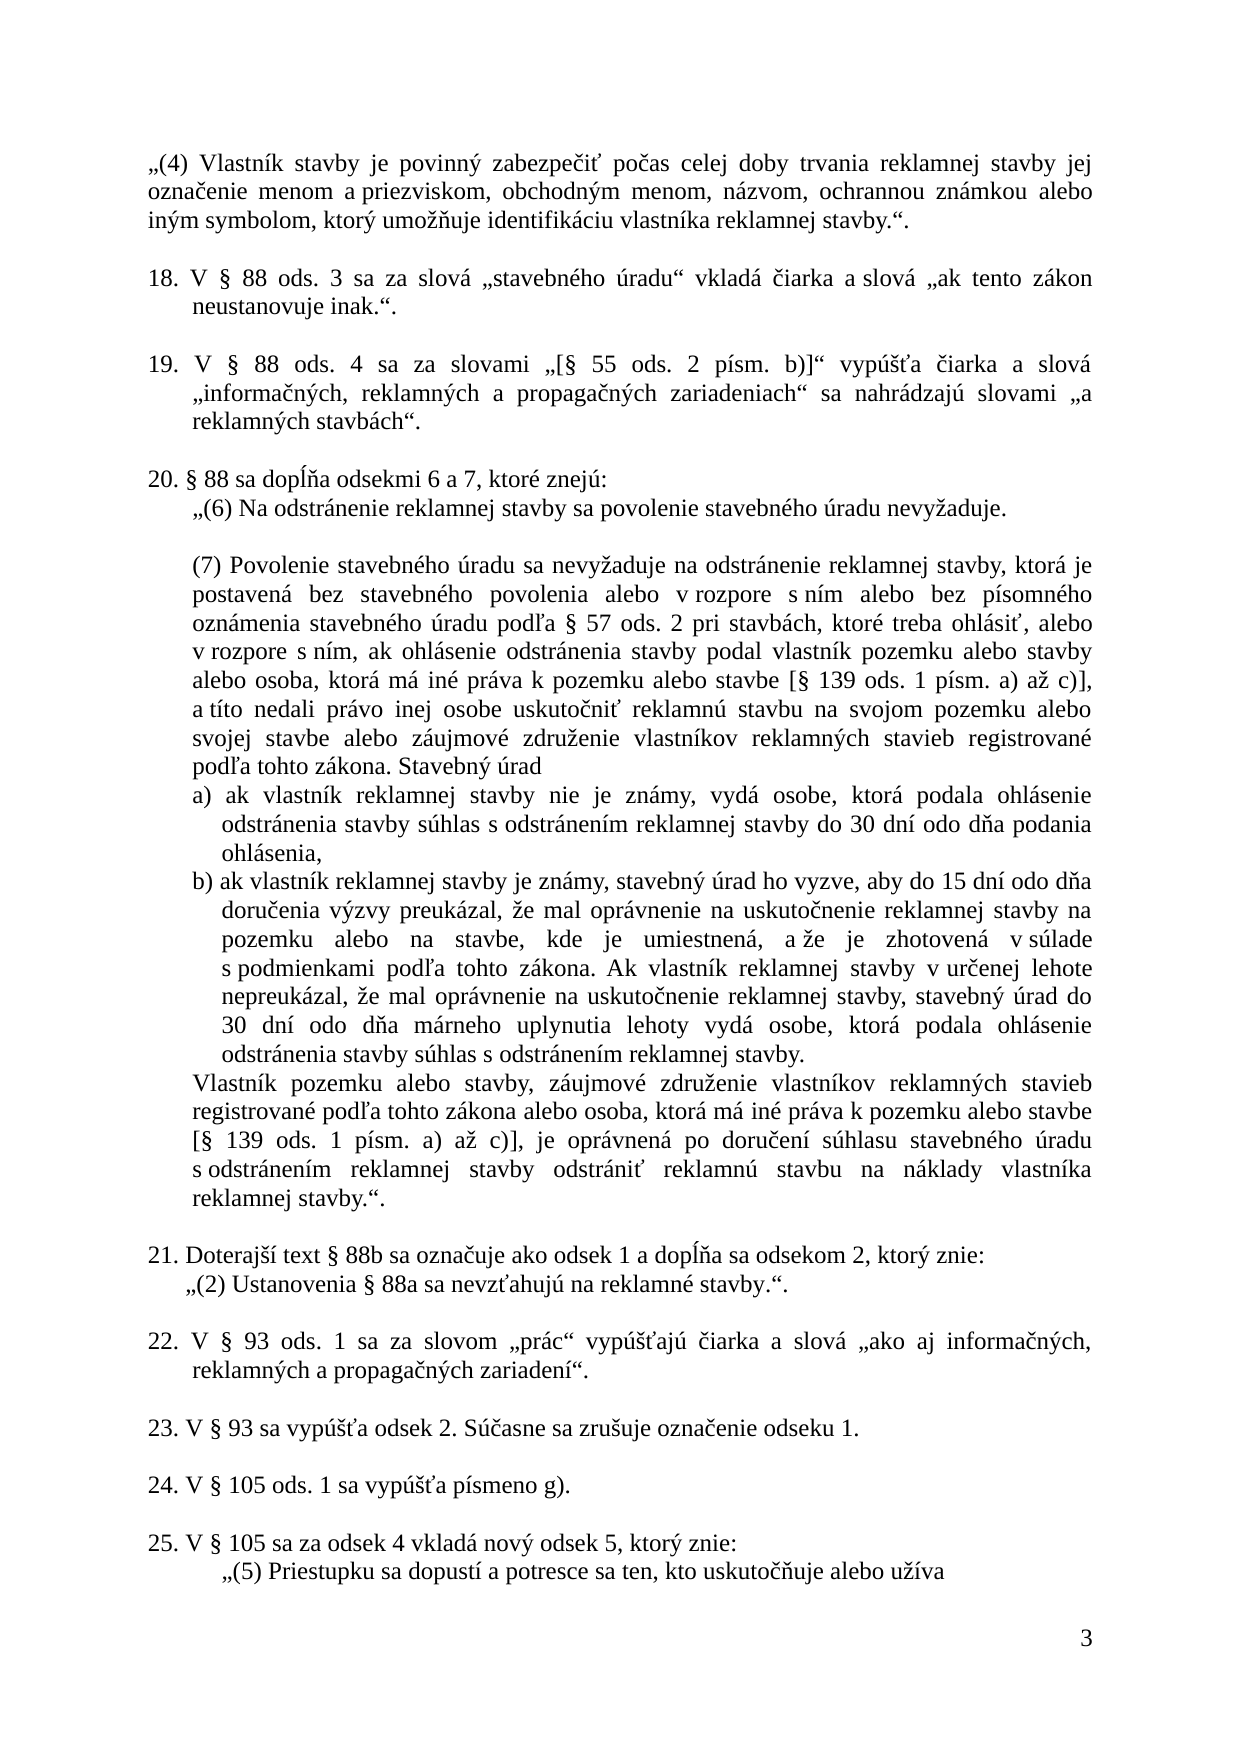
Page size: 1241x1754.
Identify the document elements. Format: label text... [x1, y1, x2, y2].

text 25. V § 105 sa za odsek 4 vkladá nový odsek 5, ktorý znie: [148, 1528, 1093, 1556]
text 23. V § 93 sa vypúšťa odsek 2. Súčasne sa zrušuje označenie odseku 1. [148, 1413, 1093, 1441]
text a) ak vlastník reklamnej stavby nie je známy, vydá osobe, ktorá podala ohlásenie odstránenia stavby súhlas s odstránením reklamnej stavby do 30 dní odo dňa podania ohlásenia, [192, 780, 1093, 866]
text 20. § 88 sa dopĺňa odsekmi 6 a 7, ktoré znejú: [148, 464, 1093, 493]
text b) ak vlastník reklamnej stavby je známy, stavebný úrad ho vyzve, aby do 15 dní odo dňa doručenia výzvy preukázal, že mal oprávnenie na uskutočnenie reklamnej stavby na pozemku alebo na stavbe, kde je umiestnená, a že je zhotovená v súlade s podmienkami podľa tohto zákona. Ak vlastník reklamnej stavby v určenej lehote nepreukázal, že mal oprávnenie na uskutočnenie reklamnej stavby, stavebný úrad do 30 dní odo dňa márneho uplynutia lehoty vydá osobe, ktorá podala ohlásenie odstránenia stavby súhlas s odstránením reklamnej stavby. [192, 866, 1093, 1068]
text „(5) Priestupku sa dopustí a potresce sa ten, kto uskutočňuje alebo užíva [192, 1556, 1093, 1585]
text 22. V § 93 ods. 1 sa za slovom „prác“ vypúšťajú čiarka a slová „ako aj informačných, reklamných a propagačných zariadení“. [148, 1326, 1093, 1384]
text „(6) Na odstránenie reklamnej stavby sa povolenie stavebného úradu nevyžaduje. [192, 493, 1093, 521]
text 19. V § 88 ods. 4 sa za slovami „[§ 55 ods. 2 písm. b)]“ vypúšťa čiarka a slová „informačných, reklamných a propagačných zariadeniach“ sa nahrádzajú slovami „a reklamných stavbách“. [148, 349, 1093, 435]
text „(4) Vlastník stavby je povinný zabezpečiť počas celej doby trvania reklamnej stavby jej označenie menom a priezviskom, obchodným menom, názvom, ochrannou známkou alebo iným symbolom, ktorý umožňuje identifikáciu vlastníka reklamnej stavby.“. [148, 148, 1093, 234]
text 24. V § 105 ods. 1 sa vypúšťa písmeno g). [103, 1441, 1093, 1499]
text (7) Povolenie stavebného úradu sa nevyžaduje na odstránenie reklamnej stavby, ktorá je postavená bez stavebného povolenia alebo v rozpore s ním alebo bez písomného oznámenia stavebného úradu podľa § 57 ods. 2 pri stavbách, ktoré treba ohlásiť, alebo v rozpore s ním, ak ohlásenie odstránenia stavby podal vlastník pozemku alebo stavby alebo osoba, ktorá má iné práva k pozemku alebo stavbe [§ 139 ods. 1 písm. a) až c)], a títo nedali právo inej osobe uskutočniť reklamnú stavbu na svojom pozemku alebo svojej stavbe alebo záujmové združenie vlastníkov reklamných stavieb registrované podľa tohto zákona. Stavebný úrad [192, 550, 1093, 780]
text Vlastník pozemku alebo stavby, záujmové združenie vlastníkov reklamných stavieb registrované podľa tohto zákona alebo osoba, ktorá má iné práva k pozemku alebo stavbe [§ 139 ods. 1 písm. a) až c)], je oprávnená po doručení súhlasu stavebného úradu s odstránením reklamnej stavby odstrániť reklamnú stavbu na náklady vlastníka reklamnej stavby.“. [192, 1068, 1093, 1211]
text 18. V § 88 ods. 3 sa za slová „stavebného úradu“ vkladá čiarka a slová „ak tento zákon neustanovuje inak.“. [148, 263, 1093, 320]
text „(2) Ustanovenia § 88a sa nevzťahujú na reklamné stavby.“. [148, 1269, 1093, 1298]
text 21. Doterajší text § 88b sa označuje ako odsek 1 a dopĺňa sa odsekom 2, ktorý znie: [148, 1240, 1093, 1269]
